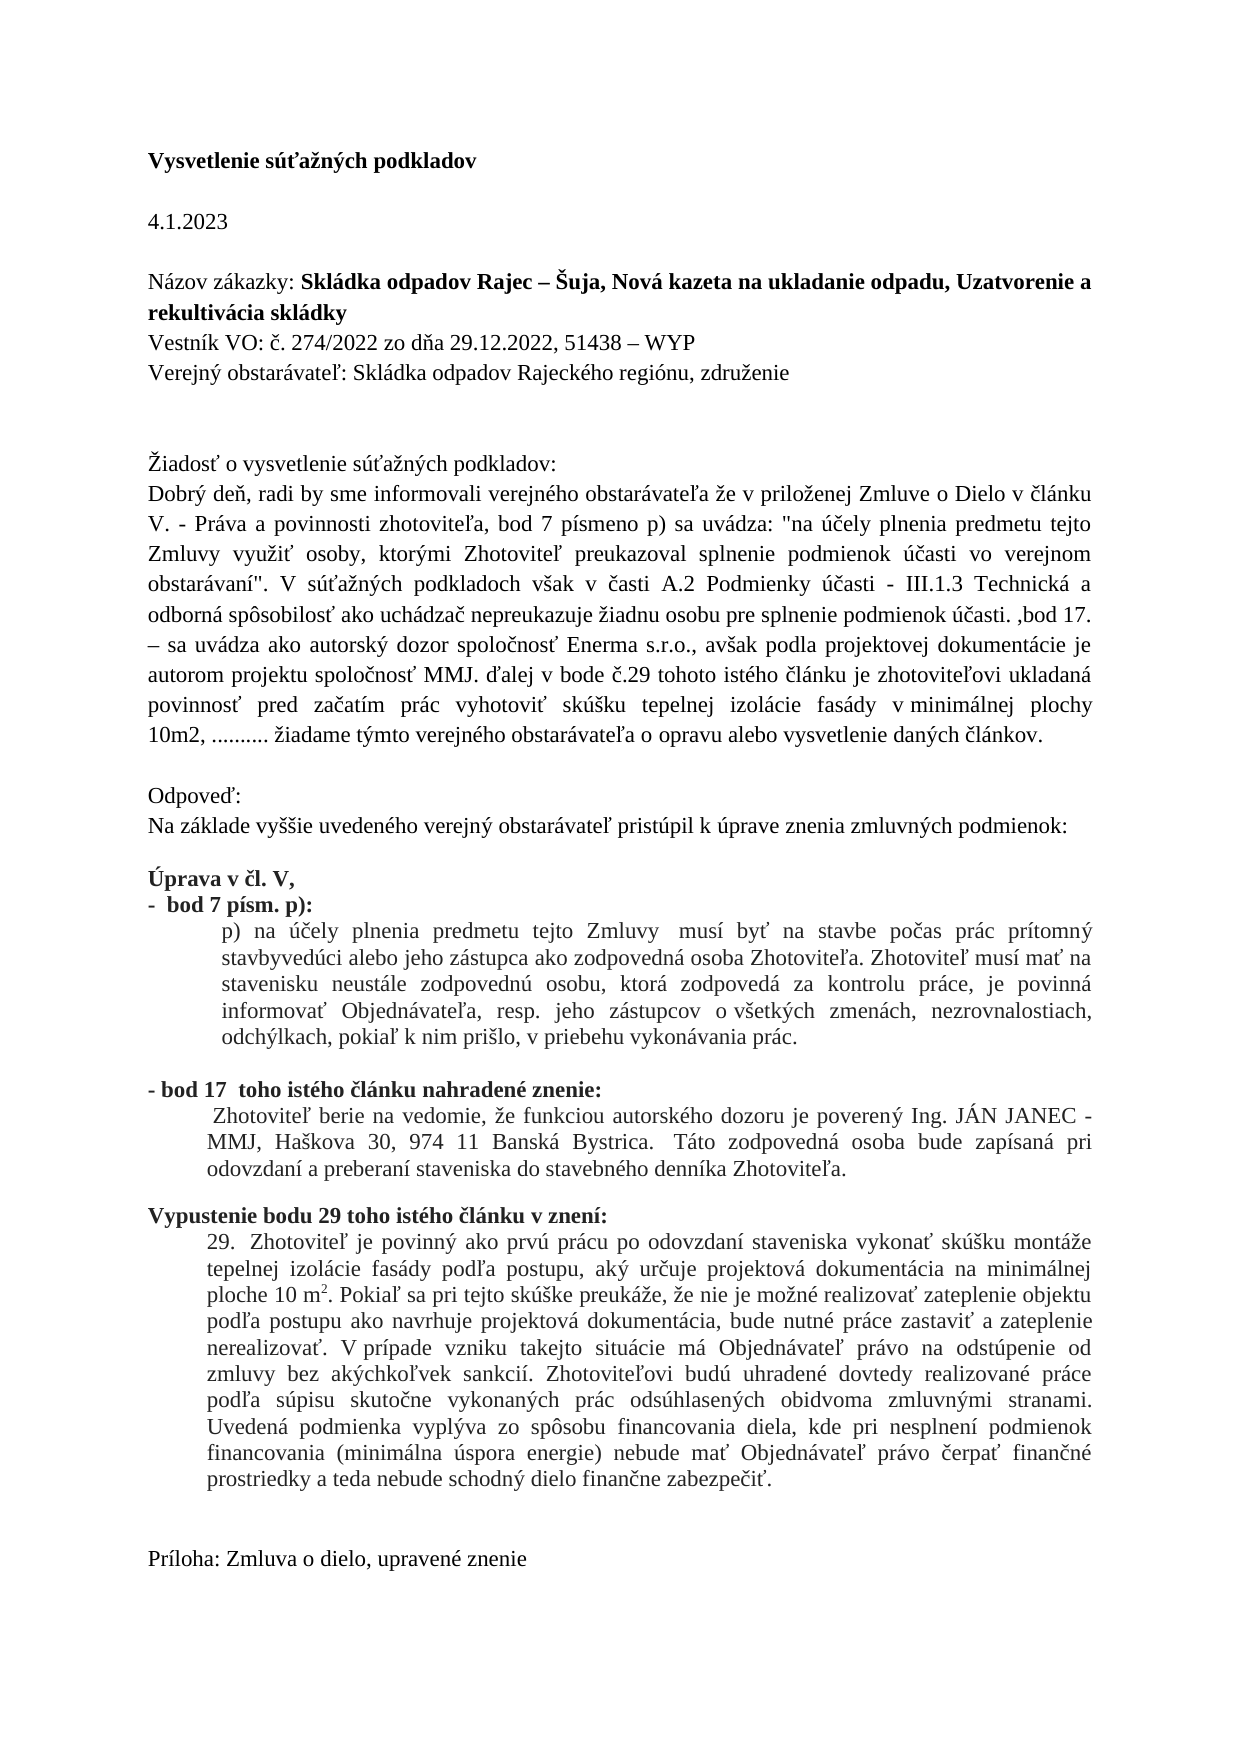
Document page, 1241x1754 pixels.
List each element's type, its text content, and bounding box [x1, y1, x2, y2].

text Vestník VO: č. 274/2022 zo dňa 29.12.2022, 51438 – WYP [148, 329, 1093, 355]
text Názov zákazky: Skládka odpadov Rajec – Šuja, Nová kazeta na ukladanie odpadu, Uzatvorenie a rekultivácia skládky [148, 268, 1093, 325]
text Vypustenie bodu 29 toho istého článku v znení: [148, 1202, 1093, 1228]
text - bod 7 písm. p): [148, 891, 1093, 918]
text Vysvetlenie súťažných podkladov [148, 148, 1093, 174]
text p) na účely plnenia predmetu tejto Zmluvy musí byť na stavbe počas prác prítomný stavbyvedúci alebo jeho zástupca ako zodpovedná osoba Zhotoviteľa. Zhotoviteľ musí mať na stavenisku neustále zodpovednú osobu, ktorá zodpovedá za kontrolu práce, je povinná informovať Objednávateľa, resp. jeho zástupcov o všetkých zmenách, nezrovnalostiach, odchýlkach, pokiaľ k nim prišlo, v priebehu vykonávania prác. [221, 918, 1093, 1049]
text Verejný obstarávateľ: Skládka odpadov Rajeckého regiónu, združenie [148, 359, 1093, 385]
text Zhotoviteľ berie na vedomie, že funkciou autorského dozoru je poverený Ing. JÁN JANEC - MMJ, Haškova 30, 974 11 Banská Bystrica. Táto zodpovedná osoba bude zapísaná pri odovzdaní a preberaní staveniska do stavebného denníka Zhotoviteľa. [207, 1102, 1093, 1181]
text Dobrý deň, radi by sme informovali verejného obstarávateľa že v priloženej Zmluve o Dielo v článku V. - Práva a povinnosti zhotoviteľa, bod 7 písmeno p) sa uvádza: "na účely plnenia predmetu tejto Zmluvy využiť osoby, ktorými Zhotoviteľ preukazoval splnenie podmienok účasti vo verejnom obstarávaní". V súťažných podkladoch však v časti A.2 Podmienky účasti - III.1.3 Technická a odborná spôsobilosť ako uchádzač nepreukazuje žiadnu osobu pre splnenie podmienok účasti. ,bod 17. – sa uvádza ako autorský dozor spoločnosť Enerma s.r.o., avšak podla projektovej dokumentácie je autorom projektu spoločnosť MMJ. ďalej v bode č.29 tohoto istého článku je zhotoviteľovi ukladaná povinnosť pred začatím prác vyhotoviť skúšku tepelnej izolácie fasády v minimálnej plochy 10m2, .......... žiadame týmto verejného obstarávateľa o opravu alebo vysvetlenie daných článkov. [148, 480, 1093, 748]
text Príloha: Zmluva o dielo, upravené znenie [148, 1544, 1093, 1571]
text 29. Zhotoviteľ je povinný ako prvú prácu po odovzdaní staveniska vykonať skúšku montáže tepelnej izolácie fasády podľa postupu, aký určuje projektová dokumentácia na minimálnej ploche 10 m2. Pokiaľ sa pri tejto skúške preukáže, že nie je možné realizovať zateplenie objektu podľa postupu ako navrhuje projektová dokumentácia, bude nutné práce zastaviť a zateplenie nerealizovať. V prípade vzniku takejto situácie má Objednávateľ právo na odstúpenie od zmluvy bez akýchkoľvek sankcií. Zhotoviteľovi budú uhradené dovtedy realizované práce podľa súpisu skutočne vykonaných prác odsúhlasených obidvoma zmluvnými stranami. Uvedená podmienka vyplýva zo spôsobu financovania diela, kde pri nesplnení podmienok financovania (minimálna úspora energie) nebude mať Objednávateľ právo čerpať finančné prostriedky a teda nebude schodný dielo finančne zabezpečiť. [207, 1228, 1093, 1492]
text Odpoveď: [148, 782, 1093, 808]
text Na základe vyššie uvedeného verejný obstarávateľ pristúpil k úprave znenia zmluvných podmienok: [148, 812, 1093, 838]
text 4.1.2023 [148, 208, 1093, 234]
text - bod 17 toho istého článku nahradené znenie: [148, 1076, 1093, 1102]
text Úprava v čl. V, [148, 865, 1093, 891]
text Žiadosť o vysvetlenie súťažných podkladov: [148, 450, 1093, 476]
